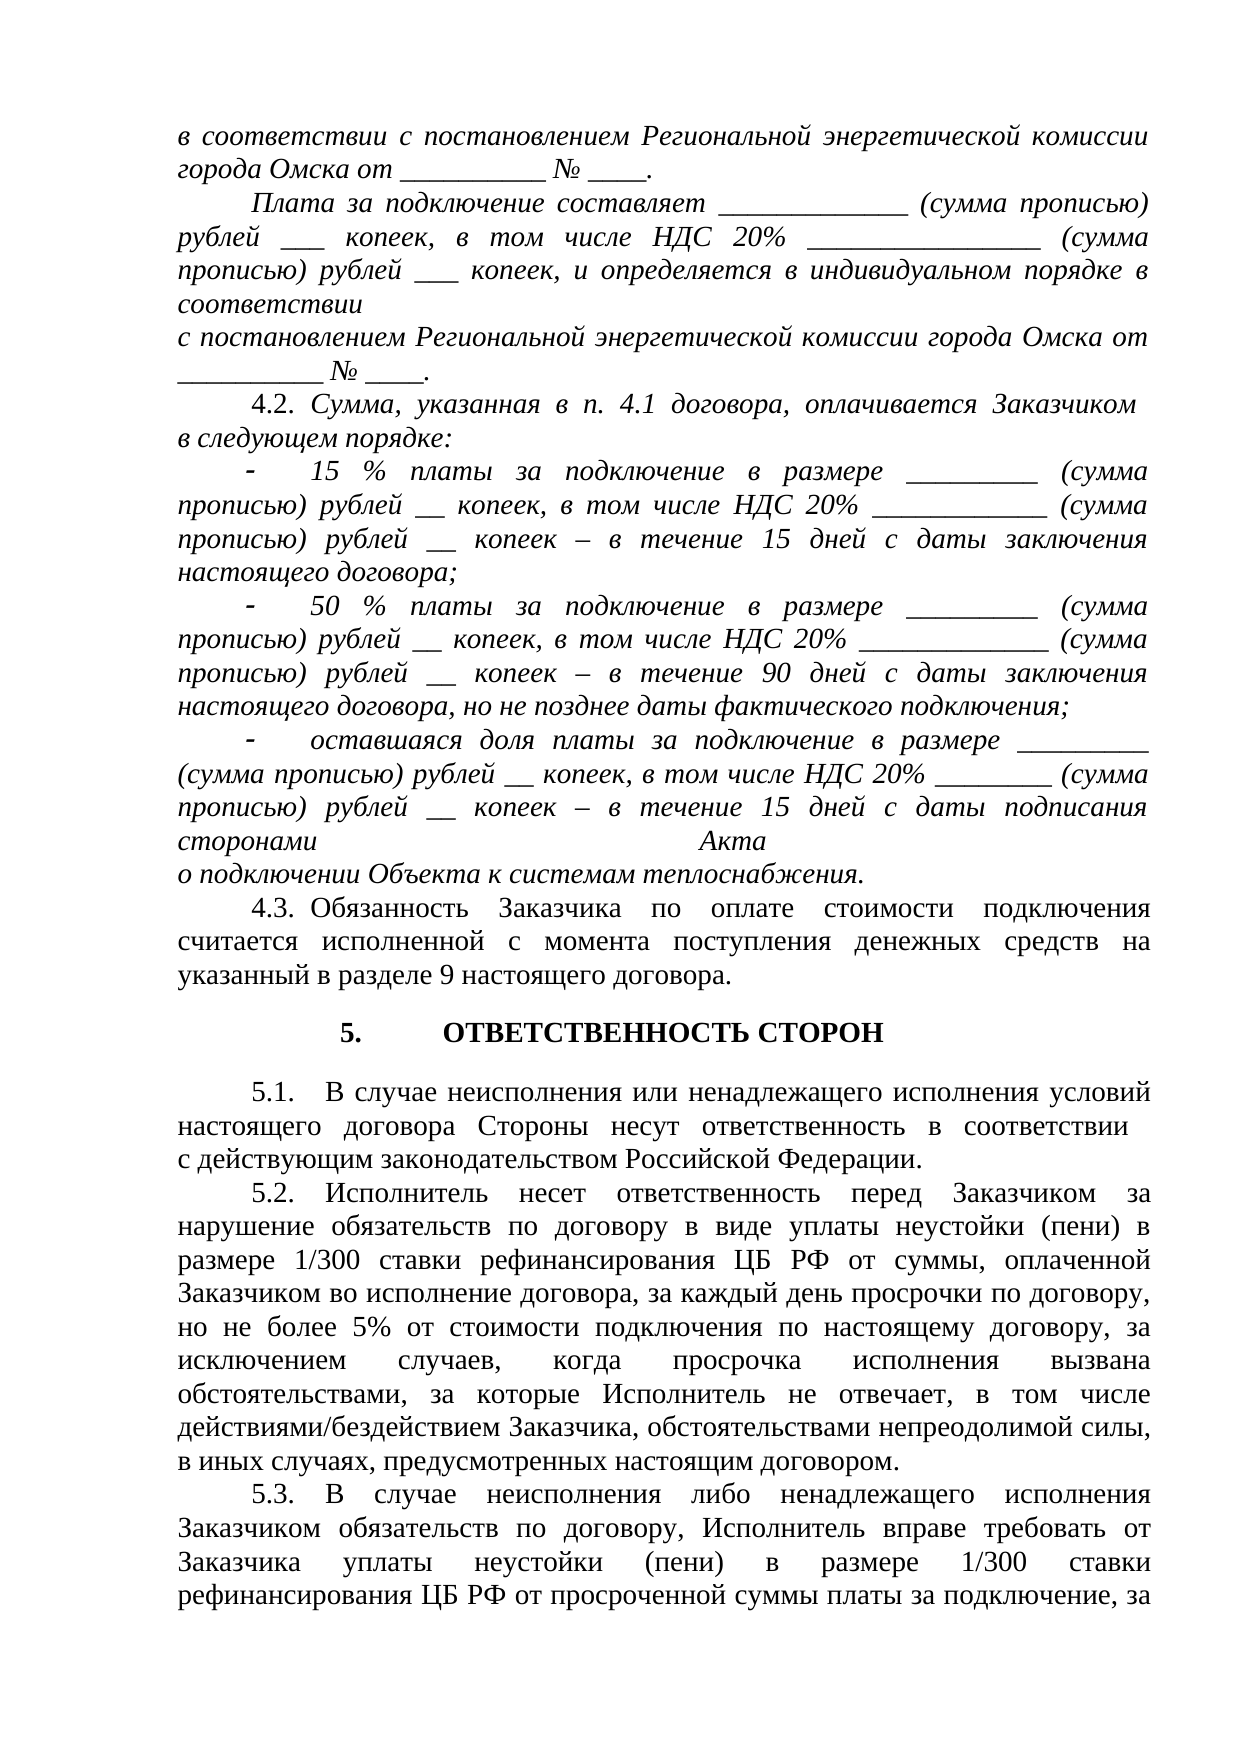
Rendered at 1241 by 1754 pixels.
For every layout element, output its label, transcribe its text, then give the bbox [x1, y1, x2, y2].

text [177, 118, 1152, 185]
list Обязанность Заказчика по оплате стоимости подключения считается исполненной с момента поступления денежных средств на указанный в разделе 9 настоящего договора. [177, 890, 1152, 991]
list ОТВЕТСТВЕННОСТЬ СТОРОН [340, 1016, 1152, 1049]
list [177, 1477, 1152, 1611]
list Сумма, указанная в п. 4.1 договора, оплачивается Заказчиком в следующем порядке: [177, 386, 1152, 453]
text Плата за подключение составляет _____________ (сумма прописью) рублей ___ копеек, в том числе НДС 20% ________________ (сумма прописью) рублей ___ копеек, и определяется в индивидуальном порядке в соответствии с постановлением Региональной энергетической комиссии города Омска от __________ № ____. [177, 185, 1152, 386]
list 15 % платы за подключение в размере _________ (сумма прописью) рублей __ копеек, в том числе НДС 20% ____________ (сумма прописью) рублей __ копеек ‒ в течение 15 дней с даты заключения настоящего договора; [177, 453, 1152, 588]
list Исполнитель несет ответственность перед Заказчиком за нарушение обязательств по договору в виде уплаты неустойки (пени) в размере 1/300 ставки рефинансирования ЦБ РФ от суммы, оплаченной Заказчиком во исполнение договора, за каждый день просрочки по договору, но не более 5% от стоимости подключения по настоящему договору, за исключением случаев, когда просрочка исполнения вызвана обстоятельствами, за которые Исполнитель не отвечает, в том числе действиями/бездействием Заказчика, обстоятельствами непреодолимой силы, в иных случаях, предусмотренных настоящим договором. [177, 1175, 1152, 1477]
list 50 % платы за подключение в размере _________ (сумма прописью) рублей __ копеек, в том числе НДС 20% _____________ (сумма прописью) рублей __ копеек ‒ в течение 90 дней с даты заключения настоящего договора, но не позднее даты фактического подключения; [177, 588, 1152, 722]
list оставшаяся доля платы за подключение в размере _________ (сумма прописью) рублей __ копеек, в том числе НДС 20% ________ (сумма прописью) рублей __ копеек ‒ в течение 15 дней с даты подписания сторонами Акта о подключении Объекта к системам теплоснабжения. [177, 722, 1152, 890]
list В случае неисполнения или ненадлежащего исполнения условий настоящего договора Стороны несут ответственность в соответствии с действующим законодательством Российской Федерации. [177, 1074, 1152, 1175]
